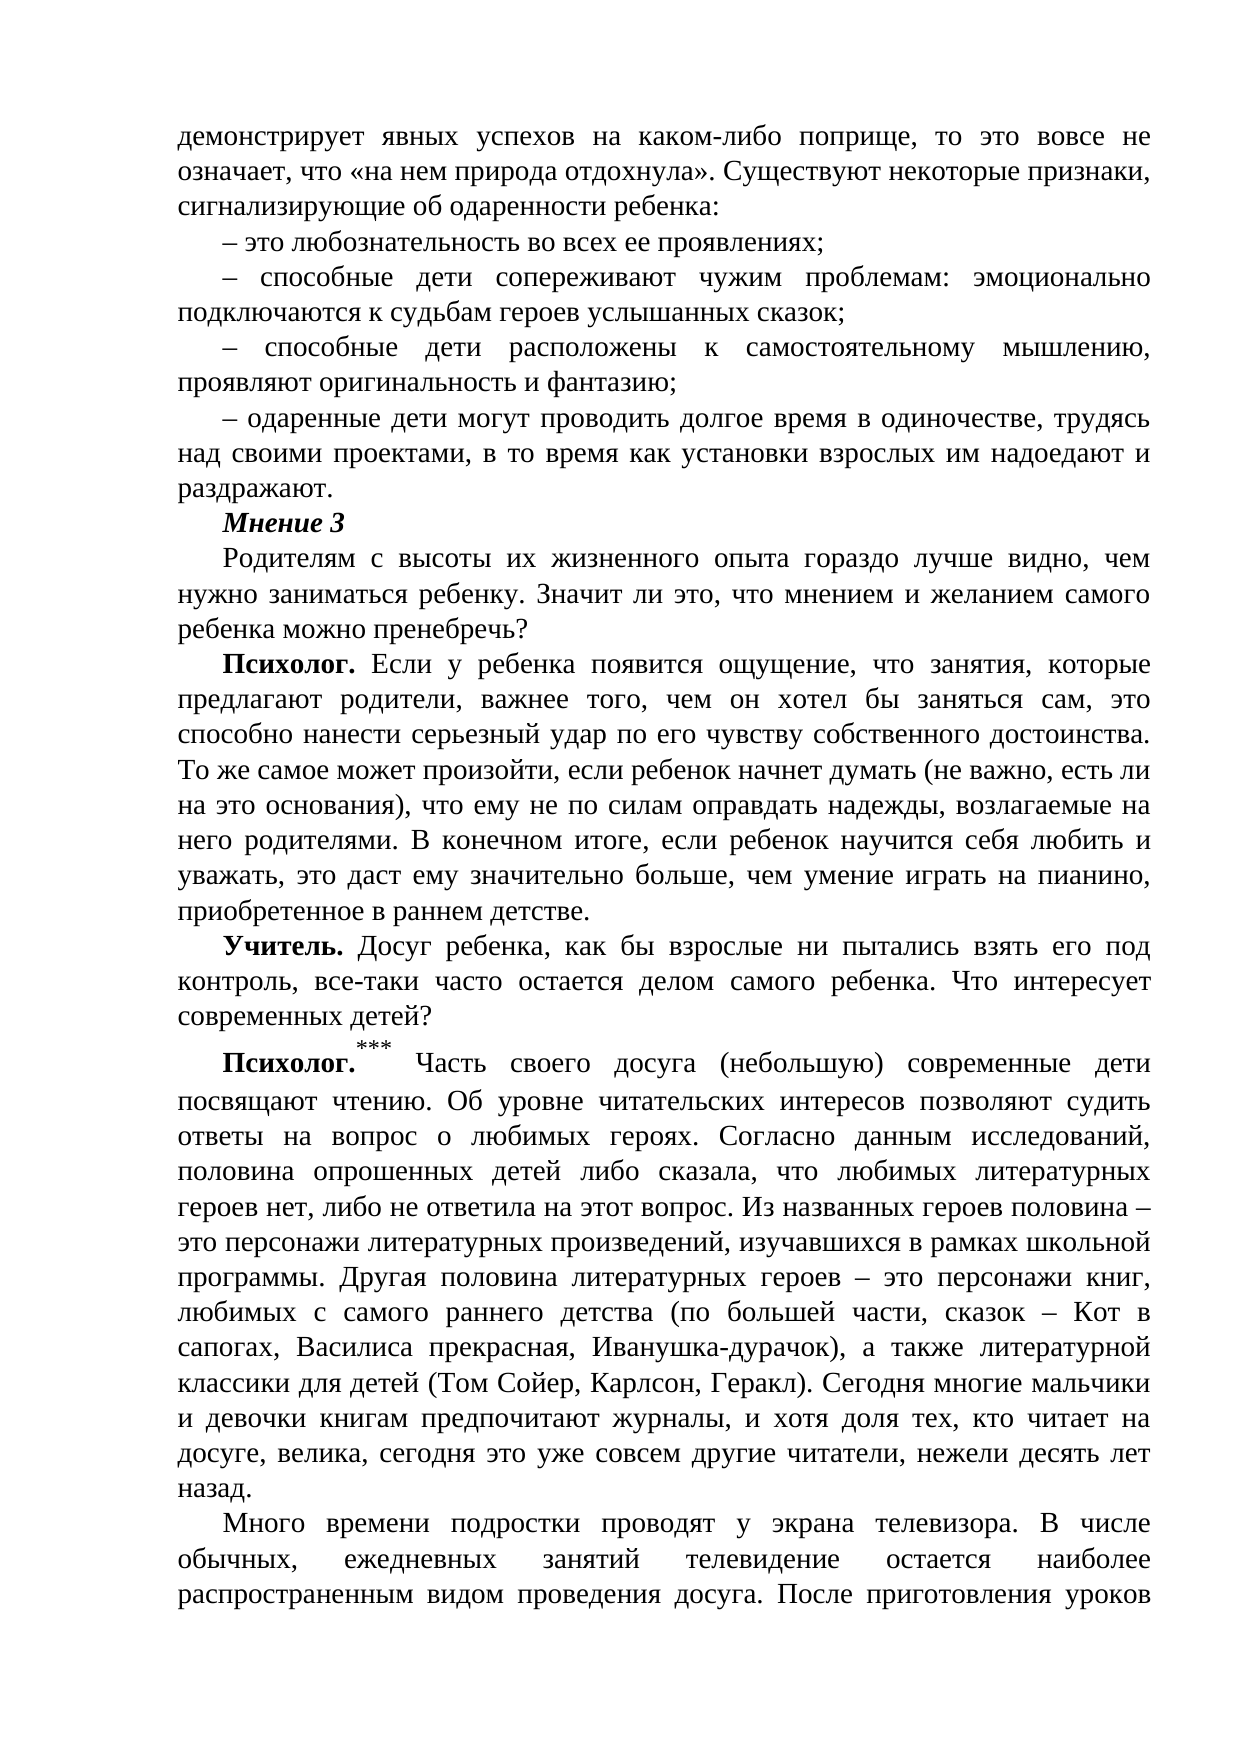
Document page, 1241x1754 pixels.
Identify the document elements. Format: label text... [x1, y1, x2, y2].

text Мнение 3 [177, 505, 1152, 539]
text Учитель. Досуг ребенка, как бы взрослые ни пытались взять его под контроль, все-таки часто остается делом самого ребенка. Что интересует современных детей? [177, 928, 1152, 1032]
text – это любознательность во всех ее проявлениях; [177, 224, 1152, 257]
text – способные дети сопереживают чужим проблемам: эмоционально подключаются к судьбам героев услышанных сказок; [177, 259, 1152, 328]
text Психолог.*** Часть своего досуга (небольшую) современные дети посвящают чтению. Об уровне читательских интересов позволяют судить ответы на вопрос о любимых героях. Согласно данным исследований, половина опрошенных детей либо сказала, что любимых литературных героев нет, либо не ответила на этот вопрос. Из названных героев половина – это персонажи литературных произведений, изучавшихся в рамках школьной программы. Другая половина литературных героев – это персонажи книг, любимых с самого раннего детства (по большей части, сказок – Кот в сапогах, Василиса прекрасная, Иванушка-дурачок), а также литературной классики для детей (Том Сойер, Карлсон, Геракл). Сегодня многие мальчики и девочки книгам предпочитают журналы, и хотя доля тех, кто читает на досуге, велика, сегодня это уже совсем другие читатели, нежели десять лет назад. [177, 1033, 1152, 1504]
text Психолог. Если у ребенка появится ощущение, что занятия, которые предлагают родители, важнее того, чем он хотел бы заняться сам, это способно нанести серьезный удар по его чувству собственного достоинства. То же самое может произойти, если ребенок начнет думать (не важно, есть ли на это основания), что ему не по силам оправдать надежды, возлагаемые на него родителями. В конечном итоге, если ребенок научится себя любить и уважать, это даст ему значительно больше, чем умение играть на пианино, приобретенное в раннем детстве. [177, 646, 1152, 926]
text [177, 118, 1152, 222]
text – одаренные дети могут проводить долгое время в одиночестве, трудясь над своими проектами, в то время как установки взрослых им надоедают и раздражают. [177, 400, 1152, 504]
text – способные дети расположены к самостоятельному мышлению, проявляют оригинальность и фантазию; [177, 329, 1152, 398]
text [177, 1506, 1152, 1609]
text Родителям с высоты их жизненного опыта гораздо лучше видно, чем нужно заниматься ребенку. Значит ли это, что мнением и желанием самого ребенка можно пренебречь? [177, 541, 1152, 644]
